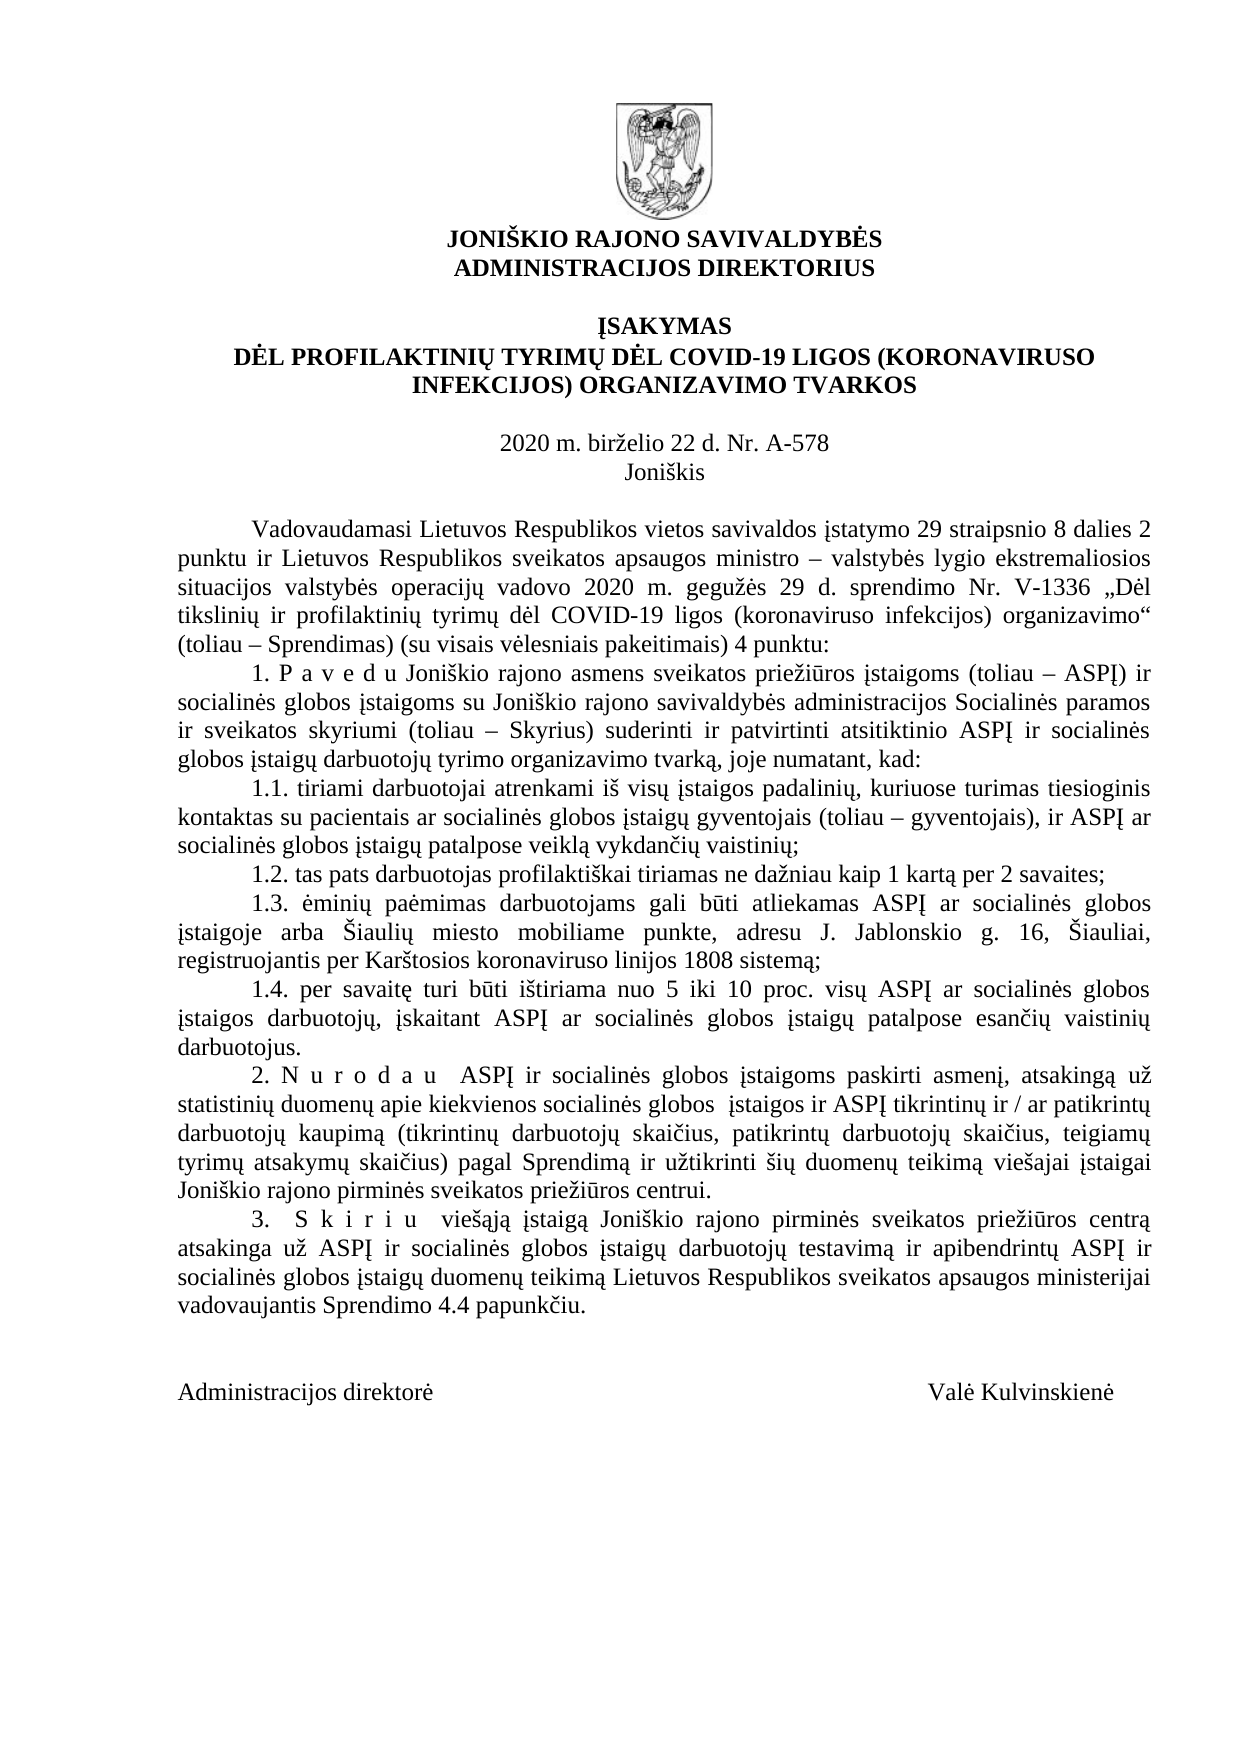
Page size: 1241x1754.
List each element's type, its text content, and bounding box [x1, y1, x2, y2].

text 1.2. tas pats darbuotojas profilaktiškai tiriamas ne dažniau kaip 1 kartą per 2 savaites; [177, 859, 1152, 888]
text 1.1. tiriami darbuotojai atrenkami iš visų įstaigos padalinių, kuriuose turimas tiesioginis kontaktas su pacientais ar socialinės globos įstaigų gyventojais (toliau – gyventojais), ir ASPĮ ar socialinės globos įstaigų patalpose veiklą vykdančių vaistinių; [177, 773, 1152, 859]
text 1.4. per savaitę turi būti ištiriama nuo 5 iki 10 proc. visų ASPĮ ar socialinės globos įstaigos darbuotojų, įskaitant ASPĮ ar socialinės globos įstaigų patalpose esančių vaistinių darbuotojus. [177, 974, 1152, 1061]
text 2020 m. birželio 22 d. Nr. A-578 [177, 428, 1152, 457]
text Vadovaudamasi Lietuvos Respublikos vietos savivaldos įstatymo 29 straipsnio 8 dalies 2 punktu ir Lietuvos Respublikos sveikatos apsaugos ministro – valstybės lygio ekstremaliosios situacijos valstybės operacijų vadovo 2020 m. gegužės 29 d. sprendimo Nr. V-1336 „Dėl tikslinių ir profilaktinių tyrimų dėl COVID-19 ligos (koronaviruso infekcijos) organizavimo“ (toliau – Sprendimas) (su visais vėlesniais pakeitimais) 4 punktu: [177, 514, 1152, 658]
text 2. N u r o d a u ASPĮ ir socialinės globos įstaigoms paskirti asmenį, atsakingą už statistinių duomenų apie kiekvienos socialinės globos įstaigos ir ASPĮ tikrintinų ir / ar patikrintų darbuotojų kaupimą (tikrintinų darbuotojų skaičius, patikrintų darbuotojų skaičius, teigiamų tyrimų atsakymų skaičius) pagal Sprendimą ir užtikrinti šių duomenų teikimą viešajai įstaigai Joniškio rajono pirminės sveikatos priežiūros centrui. [177, 1061, 1152, 1204]
picture [616, 103, 713, 220]
text 3. S k i r i u viešąją įstaigą Joniškio rajono pirminės sveikatos priežiūros centrą atsakinga už ASPĮ ir socialinės globos įstaigų darbuotojų testavimą ir apibendrintų ASPĮ ir socialinės globos įstaigų duomenų teikimą Lietuvos Respublikos sveikatos apsaugos ministerijai vadovaujantis Sprendimo 4.4 papunkčiu. [177, 1204, 1152, 1319]
text Joniškis [177, 457, 1152, 486]
text Administracijos direktorė Valė Kulvinskienė [177, 1377, 1152, 1406]
text DĖL PROFILAKTINIŲ TYRIMŲ DĖL COVID-19 LIGOS (KORONAVIRUSO INFEKCIJOS) ORGANIZAVIMO TVARKOS [177, 342, 1152, 399]
text 1.3. ėminių paėmimas darbuotojams gali būti atliekamas ASPĮ ar socialinės globos įstaigoje arba Šiaulių miesto mobiliame punkte, adresu J. Jablonskio g. 16, Šiauliai, registruojantis per Karštosios koronaviruso linijos 1808 sistemą; [177, 888, 1152, 974]
text 1. P a v e d u Joniškio rajono asmens sveikatos priežiūros įstaigoms (toliau – ASPĮ) ir socialinės globos įstaigoms su Joniškio rajono savivaldybės administracijos Socialinės paramos ir sveikatos skyriumi (toliau – Skyrius) suderinti ir patvirtinti atsitiktinio ASPĮ ir socialinės globos įstaigų darbuotojų tyrimo organizavimo tvarką, joje numatant, kad: [177, 658, 1152, 773]
